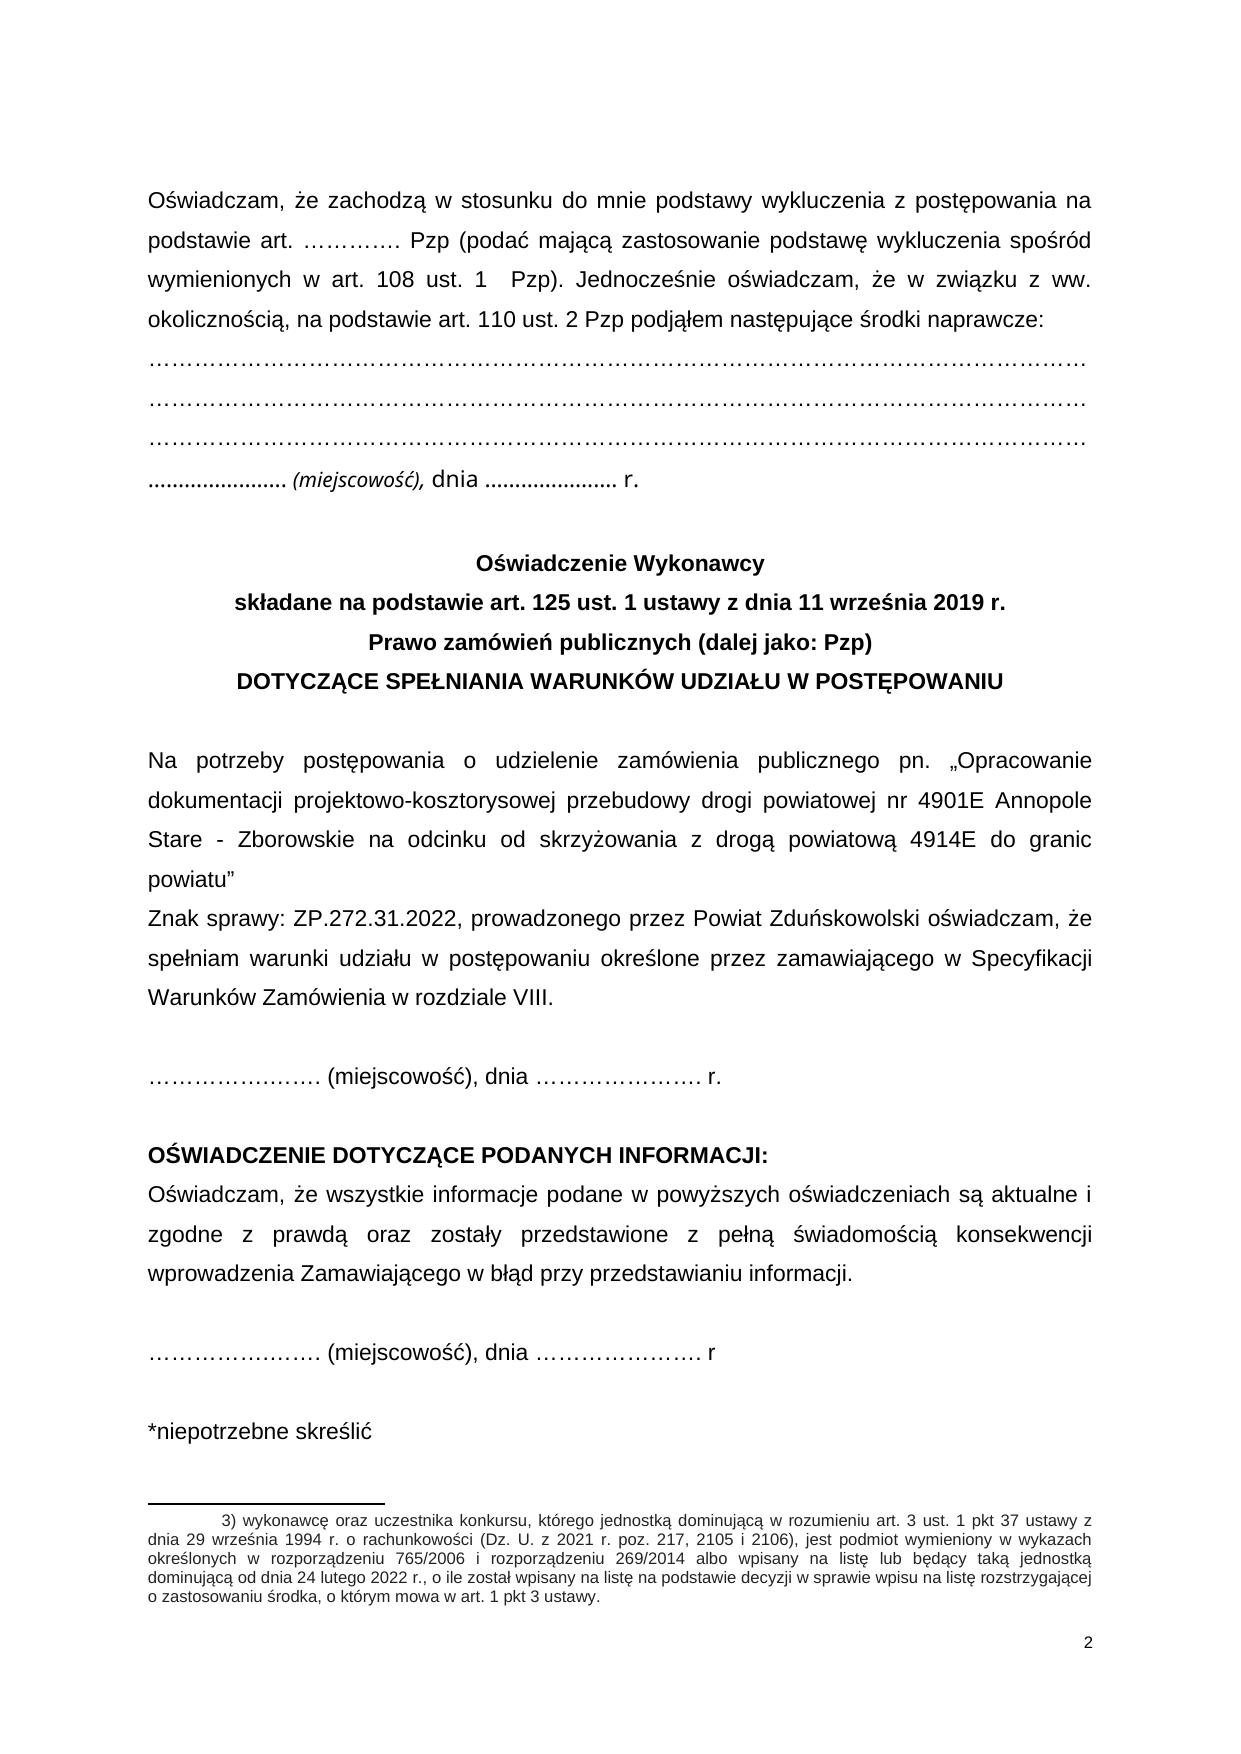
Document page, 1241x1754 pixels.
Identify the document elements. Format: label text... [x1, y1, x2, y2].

text …………….……. (miejscowość), dnia …………………. r. [148, 463, 1093, 495]
text DOTYCZĄCE SPEŁNIANIA WARUNKÓW UDZIAŁU W POSTĘPOWANIU [148, 668, 1093, 694]
text Znak sprawy: ZP.272.31.2022, prowadzonego przez Powiat Zduńskowolski oświadczam, że spełniam warunki udziału w postępowaniu określone przez zamawiającego w Specyfikacji Warunków Zamówienia w rozdziale VIII. [148, 905, 1093, 1010]
text Oświadczam, że wszystkie informacje podane w powyższych oświadczeniach są aktualne i zgodne z prawdą oraz zostały przedstawione z pełną świadomością konsekwencji wprowadzenia Zamawiającego w błąd przy przedstawianiu informacji. [148, 1181, 1093, 1287]
text *niepotrzebne skreślić [148, 1418, 1093, 1445]
text OŚWIADCZENIE DOTYCZĄCE PODANYCH INFORMACJI: [148, 1142, 1093, 1168]
text Prawo zamówień publicznych (dalej jako: Pzp) [148, 629, 1093, 655]
text składane na podstawie art. 125 ust. 1 ustawy z dnia 11 września 2019 r. [148, 589, 1093, 616]
text …………….……. (miejscowość), dnia …………………. r [148, 1339, 1093, 1366]
text Na potrzeby postępowania o udzielenie zamówienia publicznego pn. „Opracowanie dokumentacji projektowo-kosztorysowej przebudowy drogi powiatowej nr 4901E Annopole Stare - Zborowskie na odcinku od skrzyżowania z drogą powiatową 4914E do granic powiatu” [148, 747, 1093, 892]
text Oświadczam, że zachodzą w stosunku do mnie podstawy wykluczenia z postępowania na podstawie art. …………. Pzp (podać mającą zastosowanie podstawę wykluczenia spośród wymienionych w art. 108 ust. 1 Pzp). Jednocześnie oświadczam, że w związku z ww. okolicznością, na podstawie art. 110 ust. 2 Pzp podjąłem następujące środki naprawcze: [148, 187, 1093, 332]
text Oświadczenie Wykonawcy [148, 550, 1093, 576]
text …………….……. (miejscowość), dnia …………………. r. [148, 1063, 1093, 1089]
text ……………………………………………………………………………………………………………………………………………………………………………………………………………………………………………………………………………………………………………………………………… [148, 345, 1093, 450]
